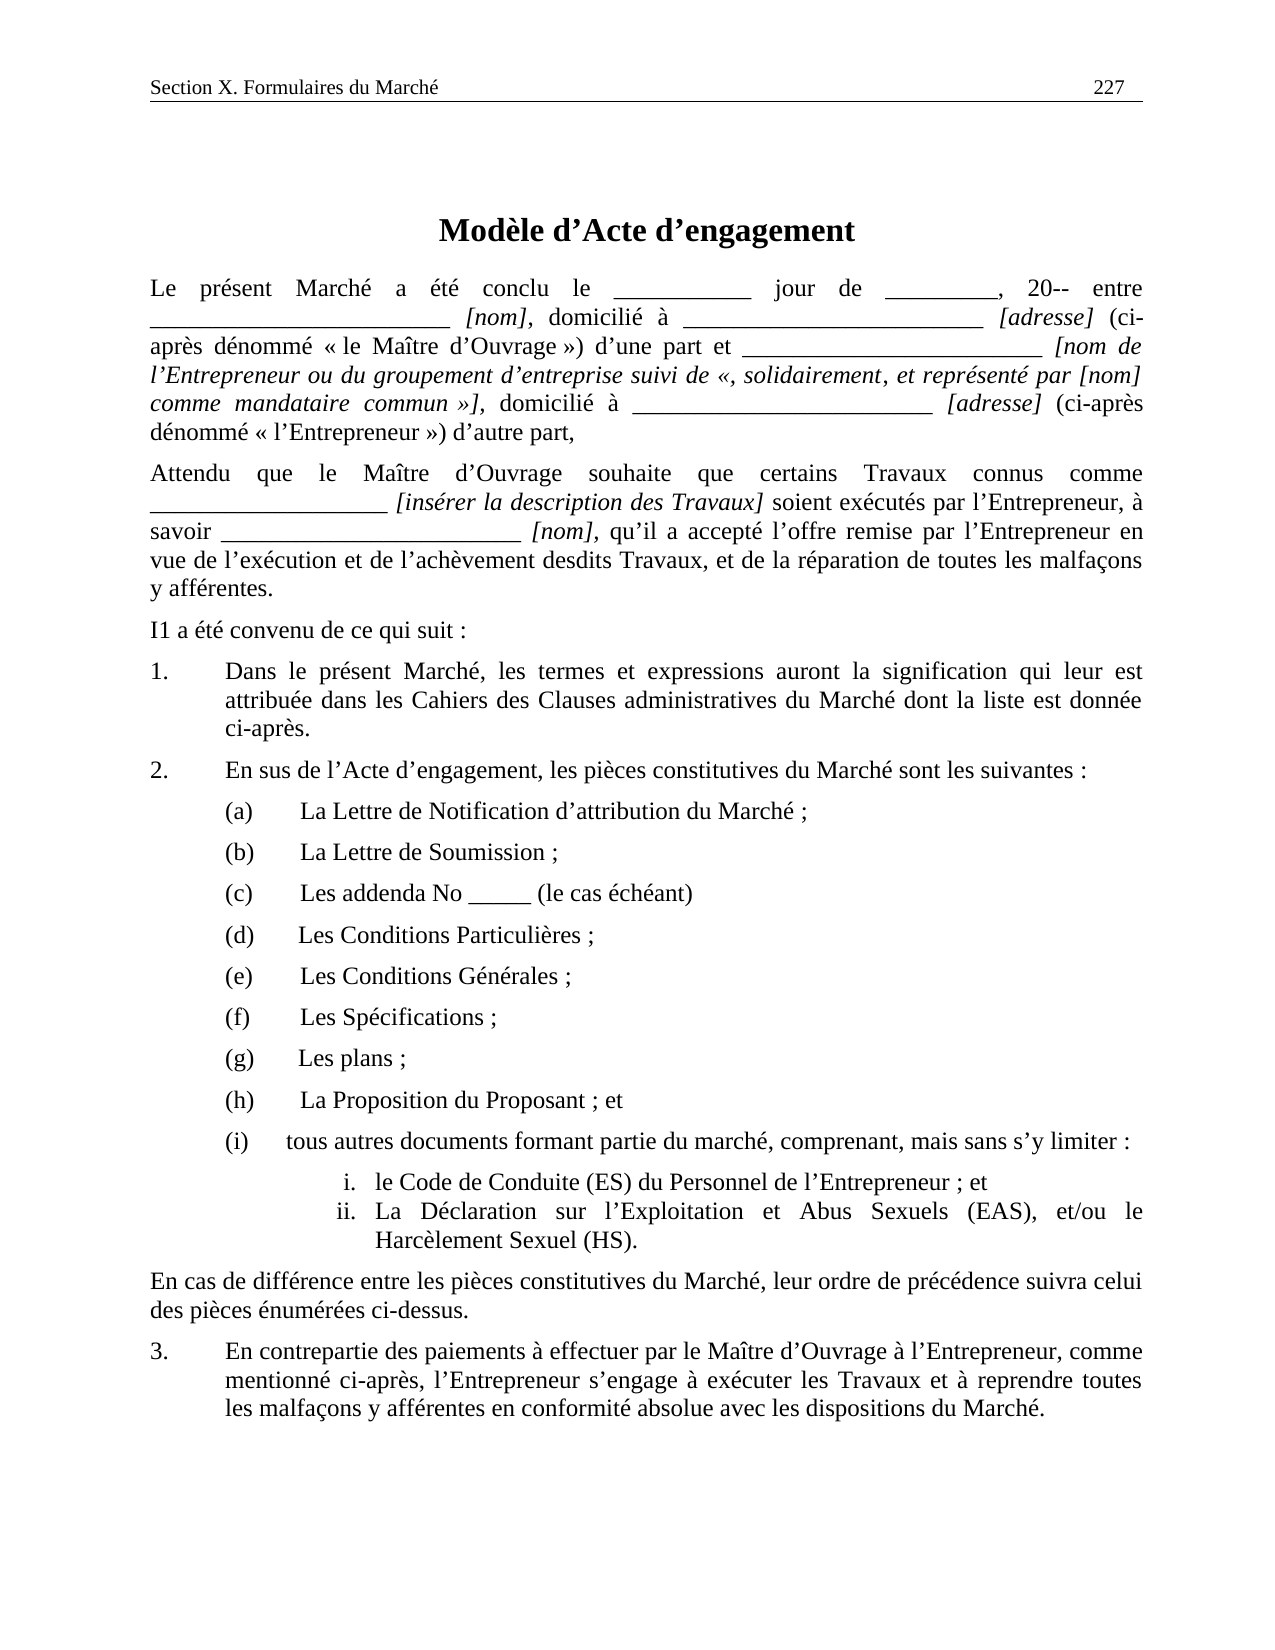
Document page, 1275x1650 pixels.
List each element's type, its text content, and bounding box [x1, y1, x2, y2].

text (f) Les Spécifications ; [225, 1002, 1144, 1031]
text (b) La Lettre de Soumission ; [225, 837, 1144, 866]
text En cas de différence entre les pièces constitutives du Marché, leur ordre de précédence suivra celui des pièces énumérées ci-dessus. [150, 1266, 1144, 1323]
text (c) Les addenda No _____ (le cas échéant) [225, 878, 1144, 907]
text (e) Les Conditions Générales ; [225, 961, 1144, 990]
text Attendu que le Maître d’Ouvrage souhaite que certains Travaux connus comme ___________________ [insérer la description des Travaux] soient exécutés par l’Entrepreneur, à savoir ________________________ [nom], qu’il a accepté l’offre remise par l’Entrepreneur en vue de l’exécution et de l’achèvement desdits Travaux, et de la réparation de toutes les malfaçons y afférentes. [150, 458, 1144, 602]
text Modèle d’Acte d’engagement [150, 210, 1144, 248]
text I1 a été convenu de ce qui suit : [150, 615, 1144, 643]
list La Déclaration sur l’Exploitation et Abus Sexuels (EAS), et/ou le Harcèlement Sexuel (HS). [356, 1196, 1144, 1253]
text 2. En sus de l’Acte d’engagement, les pièces constitutives du Marché sont les suivantes : [150, 755, 1144, 783]
list le Code de Conduite (ES) du Personnel de l’Entrepreneur ; et [356, 1167, 1144, 1196]
list En contrepartie des paiements à effectuer par le Maître d’Ouvrage à l’Entrepreneur, comme mentionné ci-après, l’Entrepreneur s’engage à exécuter les Travaux et à reprendre toutes les malfaçons y afférentes en conformité absolue avec les dispositions du Marché. [150, 1336, 1144, 1422]
text (a) La Lettre de Notification d’attribution du Marché ; [225, 796, 1144, 825]
text (g) Les plans ; [225, 1043, 1144, 1072]
text Le présent Marché a été conclu le ___________ jour de _________, 20-- entre ________________________ [nom], domicilié à ________________________ [adresse] (ci-après dénommé « le Maître d’Ouvrage ») d’une part et ________________________ [nom de l’Entrepreneur ou du groupement d’entreprise suivi de «, solidairement, et représenté par [nom] comme mandataire commun »], domicilié à ________________________ [adresse] (ci-après dénommé « l’Entrepreneur ») d’autre part, [150, 273, 1144, 446]
list Dans le présent Marché, les termes et expressions auront la signification qui leur est attribuée dans les Cahiers des Clauses administratives du Marché dont la liste est donnée ci-après. [150, 656, 1144, 742]
text (d) Les Conditions Particulières ; [225, 920, 1144, 948]
text (h) La Proposition du Proposant ; et [225, 1085, 1144, 1113]
text (i) tous autres documents formant partie du marché, comprenant, mais sans s’y limiter : [225, 1126, 1144, 1155]
